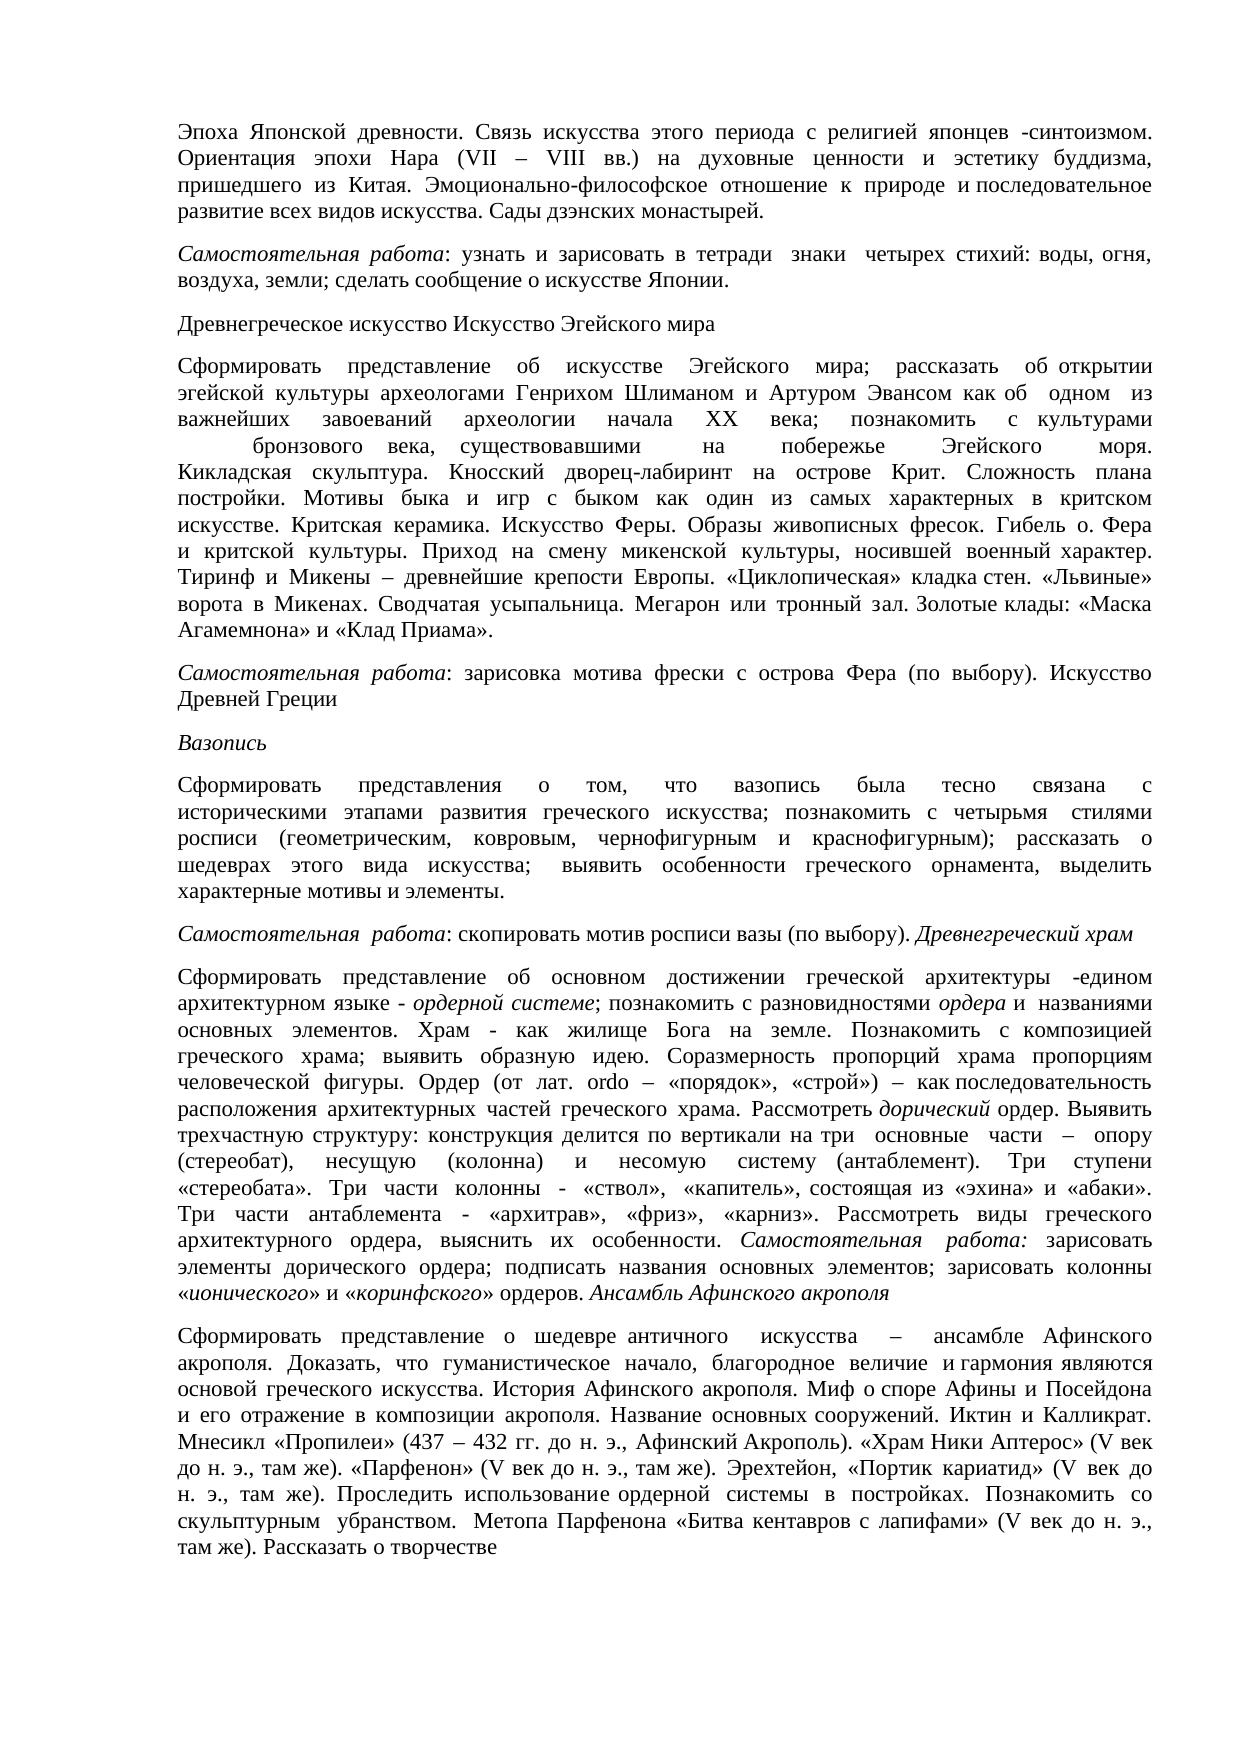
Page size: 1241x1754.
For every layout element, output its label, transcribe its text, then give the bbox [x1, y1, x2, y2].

text Сформировать представление о шедевре античного искусства – ансамбле Афинского акрополя. Доказать, что гуманистическое начало, благородное величие и гармония являются основой греческого искусства. История Афинского акрополя. Миф о споре Афины и Посейдона и его отражение в композиции акрополя. Название основных сооружений. Иктин и Калликрат. Мнесикл «Пропилеи» (437 – 432 гг. до н. э., Афинский Акрополь). «Храм Ники Аптерос» (V век до н. э., там же). «Парфенон» (V век до н. э., там же). Эрехтейон, «Портик кариатид» (V век до н. э., там же). Проследить использование ордерной системы в постройках. Познакомить со скульптурным убранством. Метопа Парфенона «Битва кентавров с лапифами» (V век до н. э., там же). Рассказать о творчестве [177, 1322, 1152, 1559]
text Эпоха Японской древности. Связь искусства этого периода с религией японцев -синтоизмом. Ориентация эпохи Нара (VII – VIII вв.) на духовные ценности и эстетику буддизма, пришедшего из Китая. Эмоционально-философское отношение к природе и последовательное развитие всех видов искусства. Сады дзэнских монастырей. [177, 118, 1152, 223]
text Самостоятельная работа: зарисовка мотива фрески с острова Фера (по выбору). Искусство Древней Греции [177, 659, 1152, 712]
text Вазопись [177, 728, 1152, 755]
text Древнегреческое искусство Искусство Эгейского мира [177, 309, 1152, 336]
text Сформировать представления о том, что вазопись была тесно связана с историческими этапами развития греческого искусства; познакомить с четырьмя стилями росписи (геометрическим, ковровым, чернофигурным и краснофигурным); рассказать о шедеврах этого вида искусства; выявить особенности греческого орнамента, выделить характерные мотивы и элементы. [177, 772, 1152, 903]
text Сформировать представление об искусстве Эгейского мира; рассказать об открытии эгейской культуры археологами Генрихом Шлиманом и Артуром Эвансом как об одном из важнейших завоеваний археологии начала XX века; познакомить с культурами бронзового века, существовавшими на побережье Эгейского моря. Кикладская скульптура. Кносский дворец-лабиринт на острове Крит. Сложность плана постройки. Мотивы быка и игр с быком как один из самых характерных в критском искусстве. Критская керамика. Искусство Феры. Образы живописных фресок. Гибель о. Фера и критской культуры. Приход на смену микенской культуры, носившей военный характер. Тиринф и Микены – древнейшие крепости Европы. «Циклопическая» кладка стен. «Львиные» ворота в Микенах. Сводчатая усыпальница. Мегарон или тронный зал. Золотые клады: «Маска Агамемнона» и «Клад Приама». [177, 353, 1152, 642]
text Самостоятельная работа: скопировать мотив росписи вазы (по выбору). Древнегреческий храм [177, 920, 1152, 946]
text Сформировать представление об основном достижении греческой архитектуры -едином архитектурном языке - ордерной системе; познакомить с разновидностями ордера и названиями основных элементов. Храм - как жилище Бога на земле. Познакомить с композицией греческого храма; выявить образную идею. Соразмерность пропорций храма пропорциям человеческой фигуры. Ордер (от лат. ordo – «порядок», «строй») – как последовательность расположения архитектурных частей греческого храма. Рассмотреть дорический ордер. Выявить трехчастную структуру: конструкция делится по вертикали на три основные части – опору (стереобат), несущую (колонна) и несомую систему (антаблемент). Три ступени «стереобата». Три части колонны - «ствол», «капитель», состоящая из «эхина» и «абаки». Три части антаблемента - «архитрав», «фриз», «карниз». Рассмотреть виды греческого архитектурного ордера, выяснить их особенности. Самостоятельная работа: зарисовать элементы дорического ордера; подписать названия основных элементов; зарисовать колонны «ионического» и «коринфского» ордеров. Ансамбль Афинского акрополя [177, 963, 1152, 1306]
text Самостоятельная работа: узнать и зарисовать в тетради знаки четырех стихий: воды, огня, воздуха, земли; сделать сообщение о искусстве Японии. [177, 240, 1152, 293]
